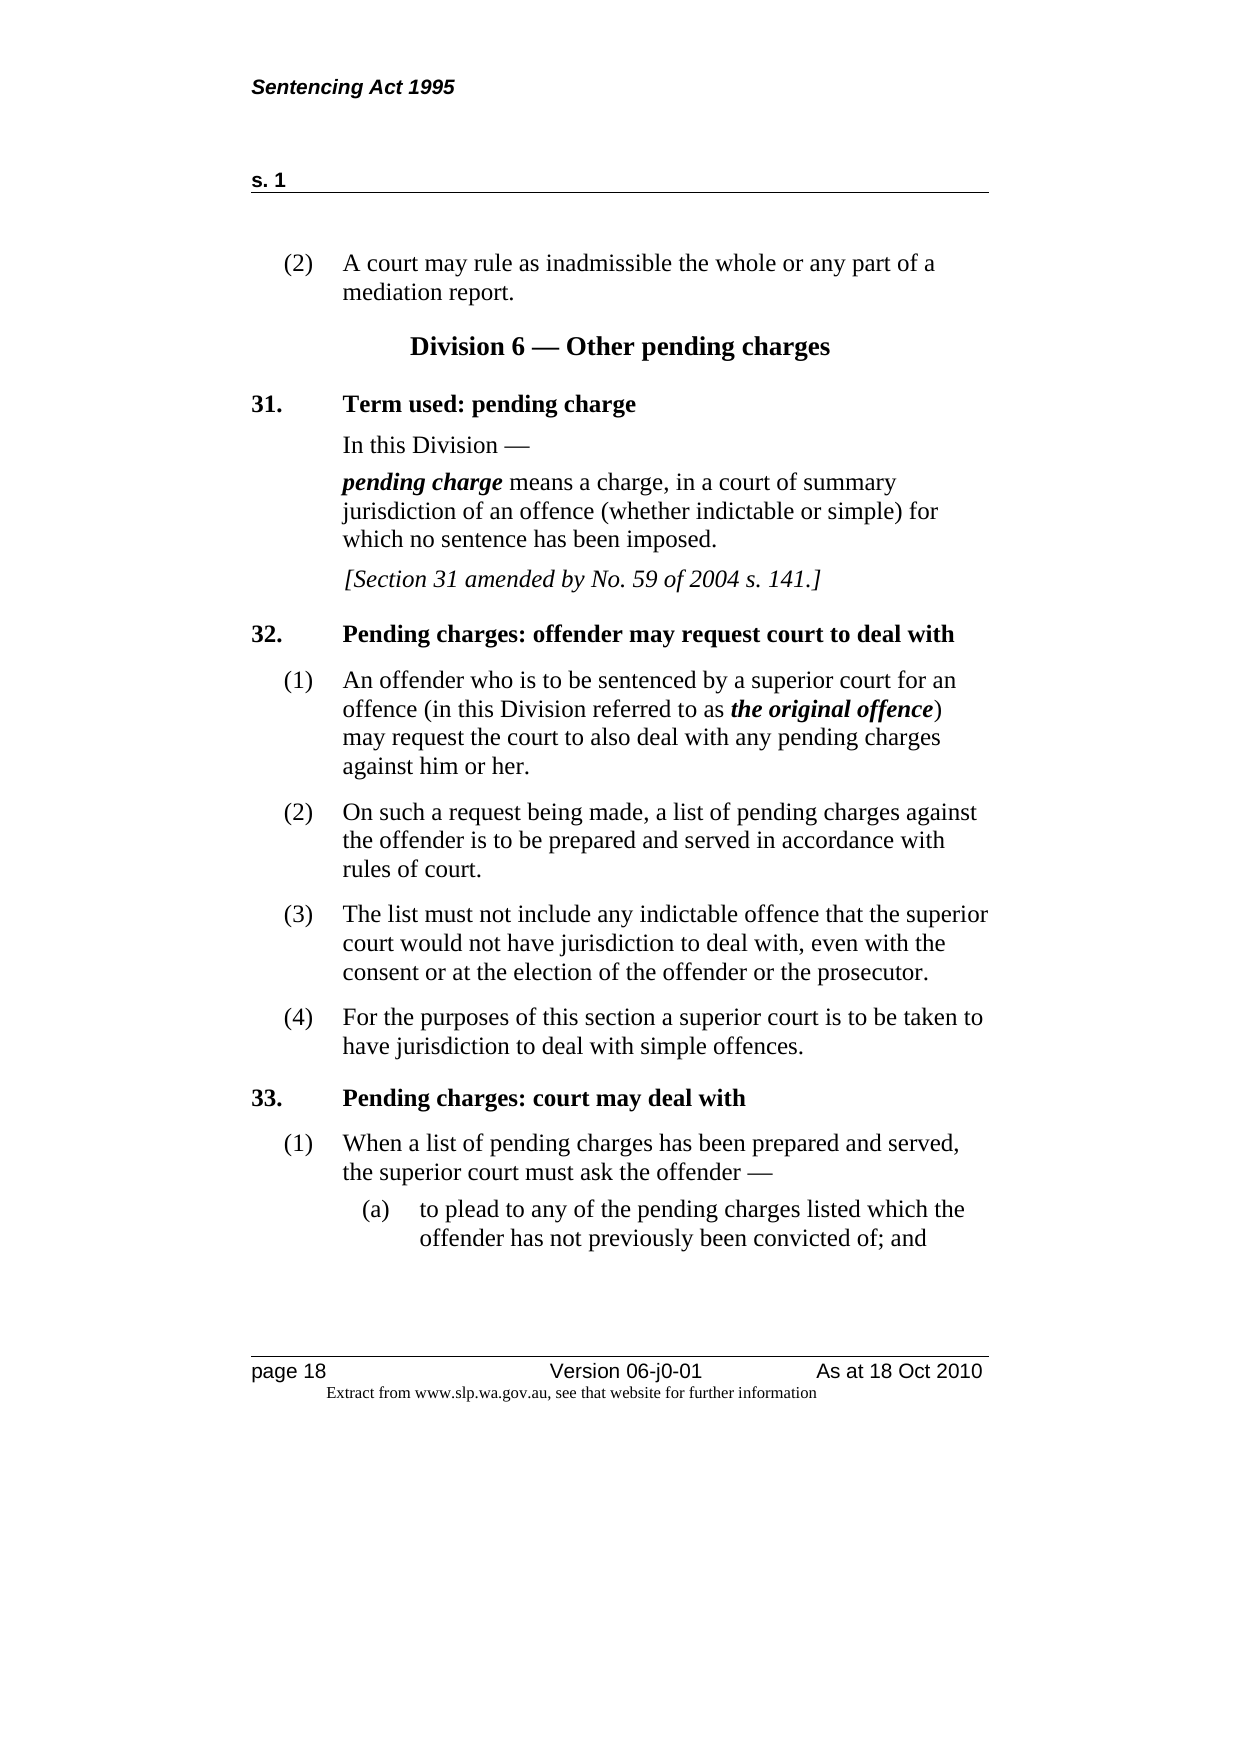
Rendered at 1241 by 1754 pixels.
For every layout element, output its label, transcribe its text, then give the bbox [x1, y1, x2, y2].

subtitle Division 6 — Other pending charges [251, 331, 989, 362]
text (3) The list must not include any indictable offence that the superior court would not have jurisdiction to deal with, even with the consent or at the election of the offender or the prosecutor. [251, 899, 989, 986]
text In this Division — [251, 430, 989, 459]
subtitle 31. Term used: pending charge [251, 389, 989, 417]
text (1) When a list of pending charges has been prepared and served, the superior court must ask the offender — [251, 1128, 989, 1186]
subtitle 33. Pending charges: court may deal with [251, 1083, 989, 1112]
text [Section 31 amended by No. 59 of 2004 s. 141.] [251, 564, 989, 592]
subtitle 32. Pending charges: offender may request court to deal with [251, 619, 989, 648]
text (4) For the purposes of this section a superior court is to be taken to have jurisdiction to deal with simple offences. [251, 1002, 989, 1060]
text (a) to plead to any of the pending charges listed which the offender has not previously been convicted of; and [251, 1194, 989, 1252]
text pending charge means a charge, in a court of summary jurisdiction of an offence (whether indictable or simple) for which no sentence has been imposed. [251, 467, 989, 553]
text (1) An offender who is to be sentenced by a superior court for an offence (in this Division referred to as the original offence) may request the court to also deal with any pending charges against him or her. [251, 665, 989, 780]
text (2) A court may rule as inadmissible the whole or any part of a mediation report. [251, 248, 989, 306]
text (2) On such a request being made, a list of pending charges against the offender is to be prepared and served in accordance with rules of court. [251, 797, 989, 883]
